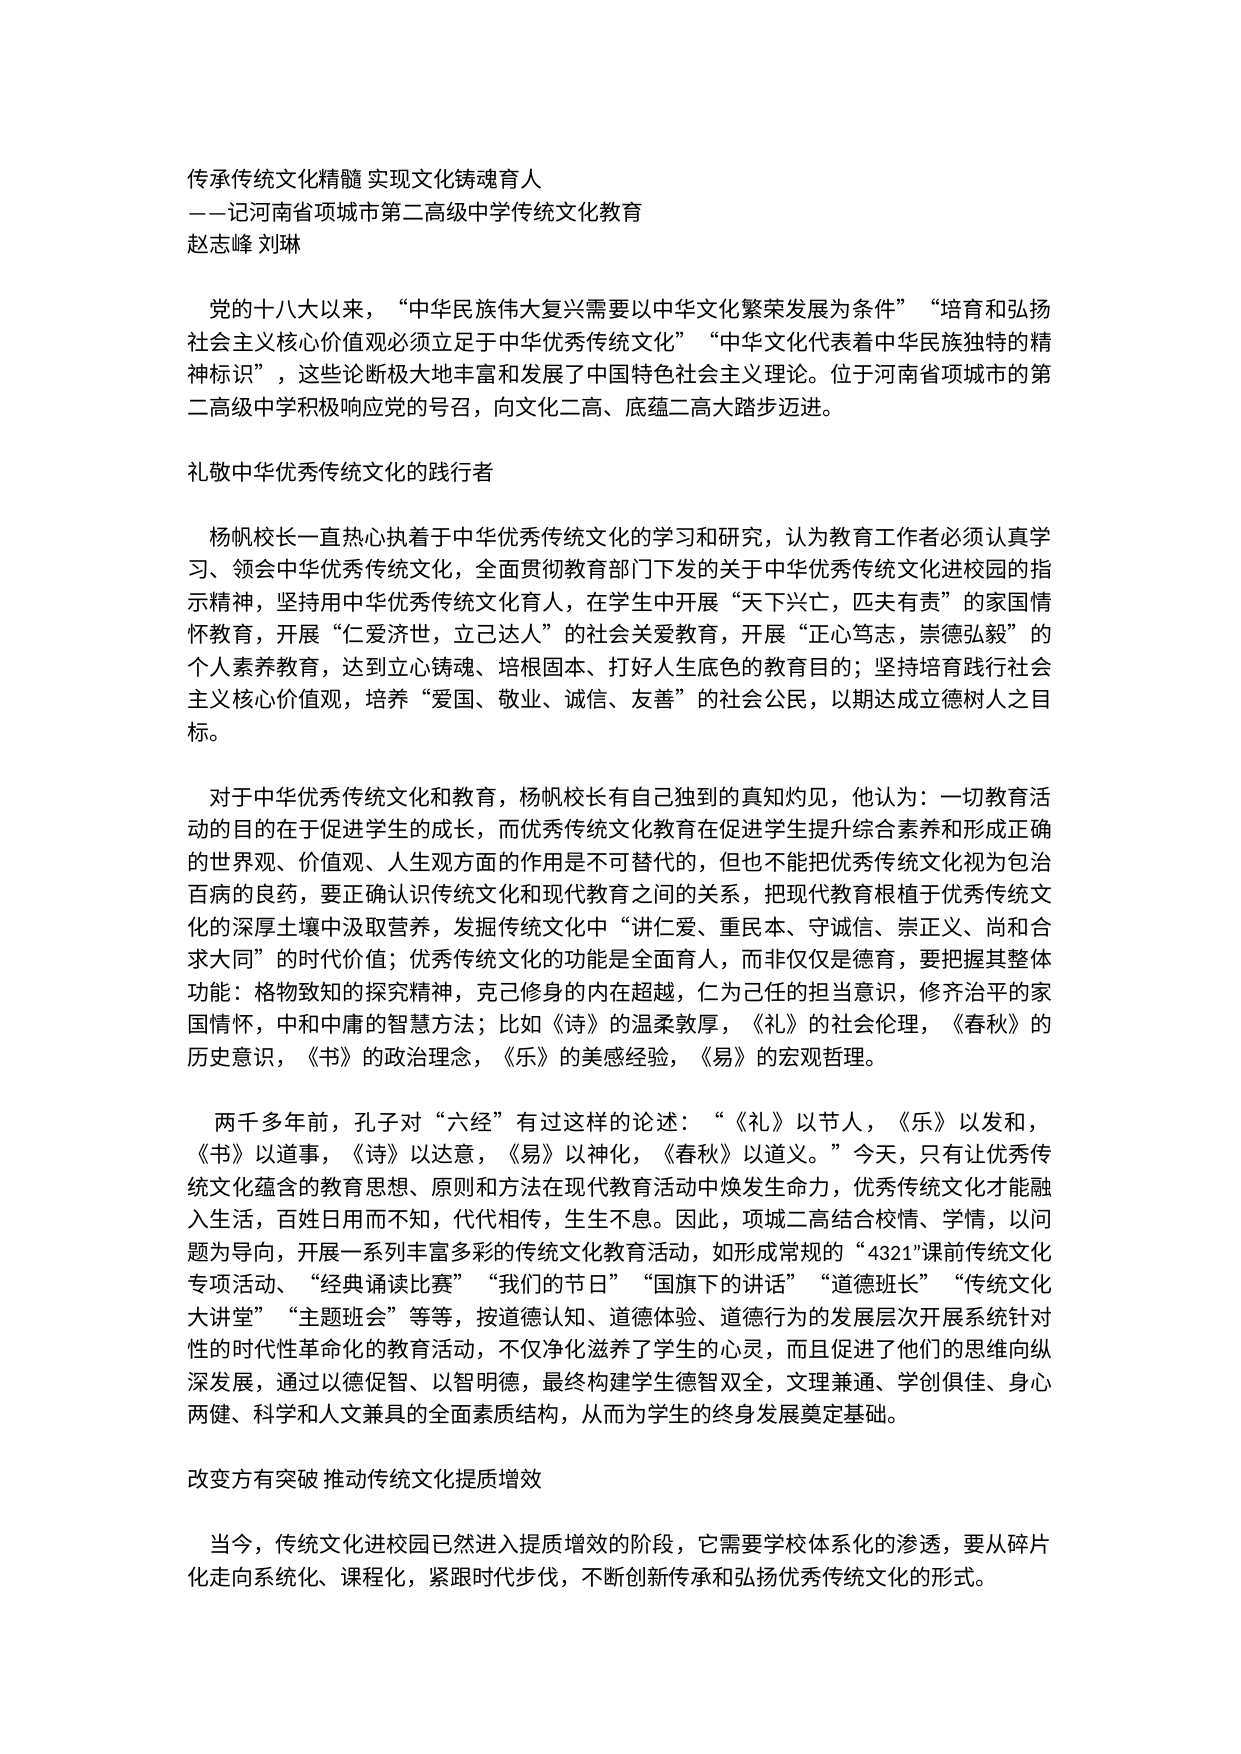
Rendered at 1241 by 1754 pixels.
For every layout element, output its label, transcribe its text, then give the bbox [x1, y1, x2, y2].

text 赵志峰 刘琳 [187, 227, 1053, 259]
text 党的十八大以来，“中华民族伟大复兴需要以中华文化繁荣发展为条件”“培育和弘扬社会主义核心价值观必须立足于中华优秀传统文化”“中华文化代表着中华民族独特的精神标识”，这些论断极大地丰富和发展了中国特色社会主义理论。位于河南省项城市的第二高级中学积极响应党的号召，向文化二高、底蕴二高大踏步迈进。 [187, 292, 1053, 422]
text 礼敬中华优秀传统文化的践行者 [187, 454, 1053, 487]
text 当今，传统文化进校园已然进入提质增效的阶段，它需要学校体系化的渗透，要从碎片化走向系统化、课程化，紧跟时代步伐，不断创新传承和弘扬优秀传统文化的形式。 [187, 1527, 1053, 1592]
text 对于中华优秀传统文化和教育，杨帆校长有自己独到的真知灼见，他认为：一切教育活动的目的在于促进学生的成长，而优秀传统文化教育在促进学生提升综合素养和形成正确的世界观、价值观、人生观方面的作用是不可替代的，但也不能把优秀传统文化视为包治百病的良药，要正确认识传统文化和现代教育之间的关系，把现代教育根植于优秀传统文化的深厚土壤中汲取营养，发掘传统文化中“讲仁爱、重民本、守诚信、崇正义、尚和合、求大同”的时代价值；优秀传统文化的功能是全面育人，而非仅仅是德育，要把握其整体功能：格物致知的探究精神，克己修身的内在超越，仁为己任的担当意识，修齐治平的家国情怀，中和中庸的智慧方法；比如《诗》的温柔敦厚，《礼》的社会伦理，《春秋》的历史意识，《书》的政治理念，《乐》的美感经验，《易》的宏观哲理。 [187, 779, 1053, 1072]
text ——记河南省项城市第二高级中学传统文化教育 [187, 194, 1053, 227]
text 两千多年前，孔子对“六经”有过这样的论述：“《礼》以节人，《乐》以发和，《书》以道事，《诗》以达意，《易》以神化，《春秋》以道义。”今天，只有让优秀传统文化蕴含的教育思想、原则和方法在现代教育活动中焕发生命力，优秀传统文化才能融入生活，百姓日用而不知，代代相传，生生不息。因此，项城二高结合校情、学情，以问题为导向，开展一系列丰富多彩的传统文化教育活动，如形成常规的“4321”课前传统文化专项活动、“经典诵读比赛”“我们的节日”“国旗下的讲话”“道德班长”“传统文化大讲堂”“主题班会”等等，按道德认知、道德体验、道德行为的发展层次开展系统针对性的时代性革命化的教育活动，不仅净化滋养了学生的心灵，而且促进了他们的思维向纵深发展，通过以德促智、以智明德，最终构建学生德智双全，文理兼通、学创俱佳、身心两健、科学和人文兼具的全面素质结构，从而为学生的终身发展奠定基础。 [187, 1104, 1053, 1429]
text 传承传统文化精髓 实现文化铸魂育人 [187, 162, 1053, 194]
text 杨帆校长一直热心执着于中华优秀传统文化的学习和研究，认为教育工作者必须认真学习、领会中华优秀传统文化，全面贯彻教育部门下发的关于中华优秀传统文化进校园的指示精神，坚持用中华优秀传统文化育人，在学生中开展“天下兴亡，匹夫有责”的家国情怀教育，开展“仁爱济世，立己达人”的社会关爱教育，开展“正心笃志，崇德弘毅”的个人素养教育，达到立心铸魂、培根固本、打好人生底色的教育目的；坚持培育践行社会主义核心价值观，培养“爱国、敬业、诚信、友善”的社会公民，以期达成立德树人之目标。 [187, 519, 1053, 747]
text 改变方有突破 推动传统文化提质增效 [187, 1462, 1053, 1494]
